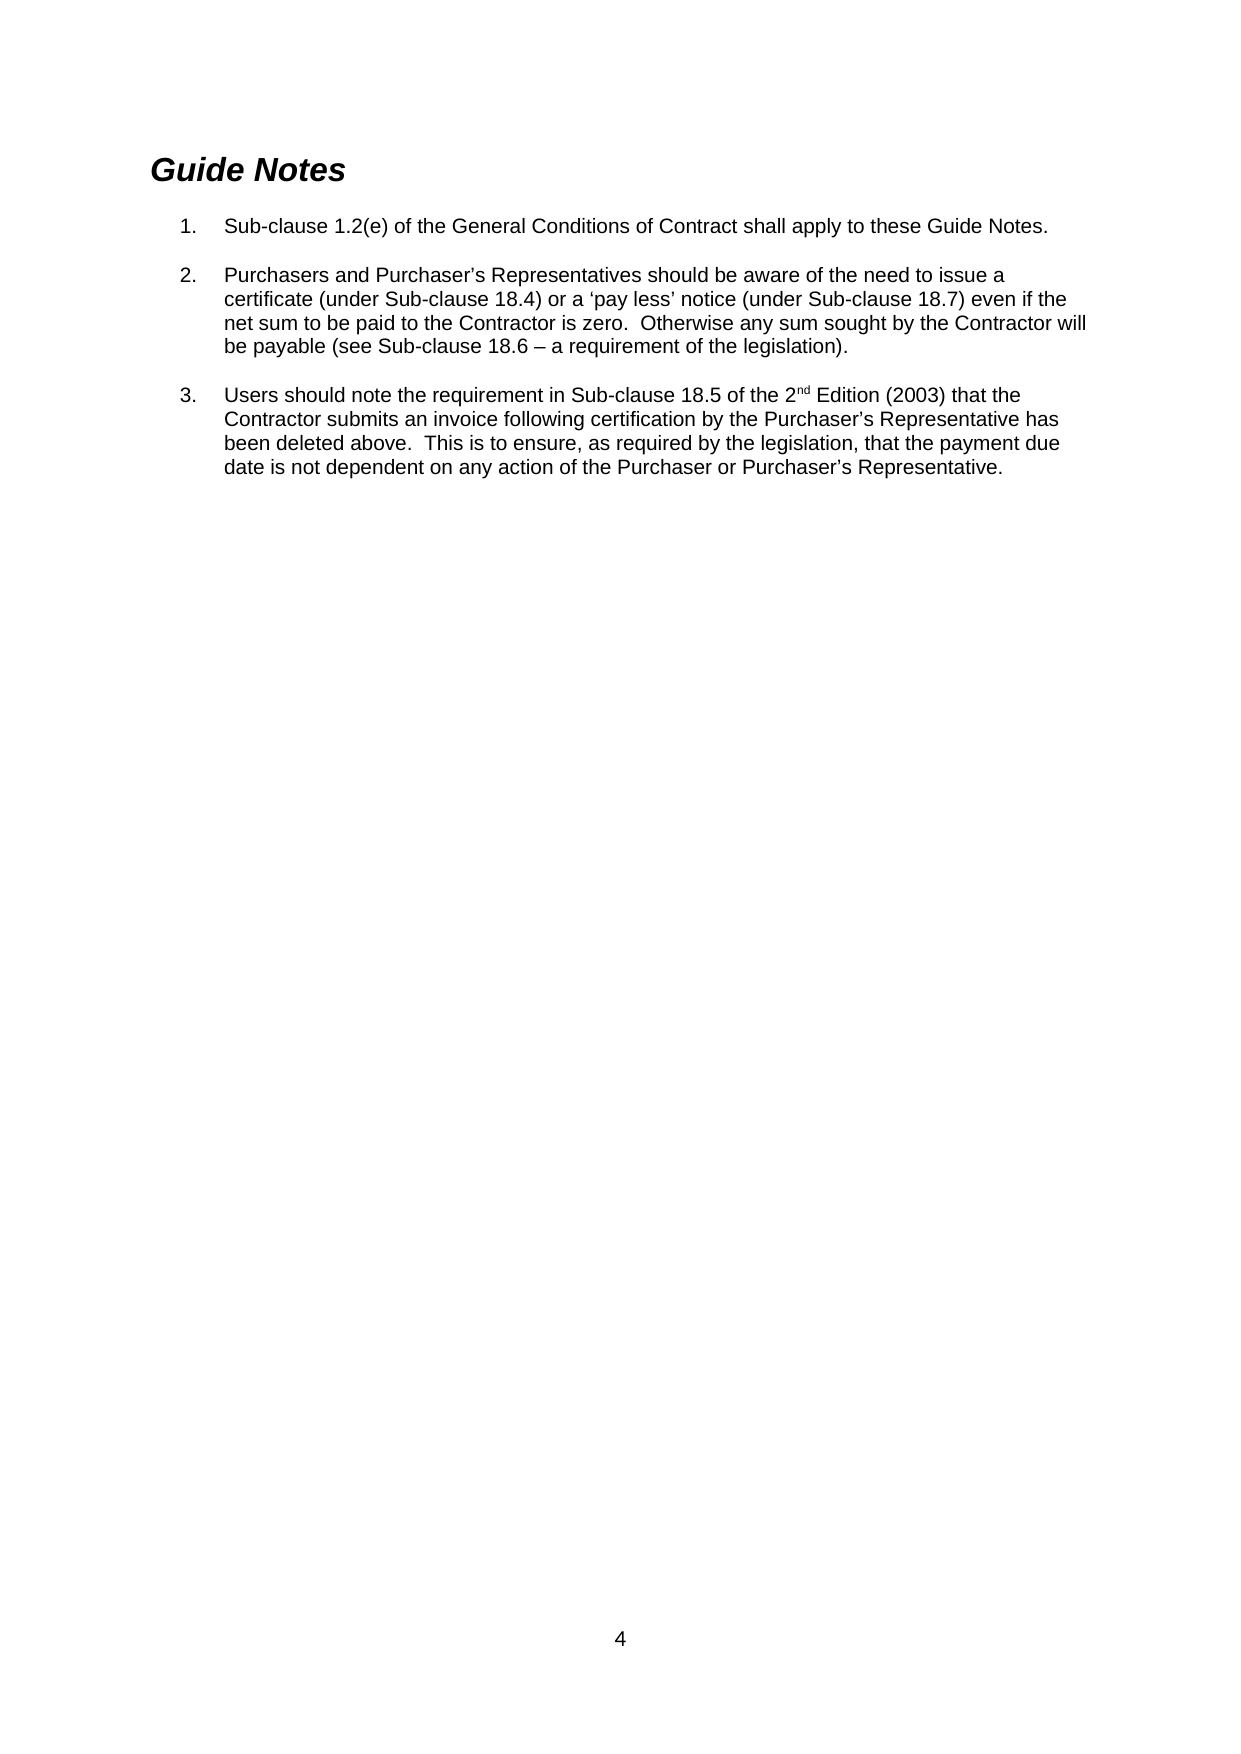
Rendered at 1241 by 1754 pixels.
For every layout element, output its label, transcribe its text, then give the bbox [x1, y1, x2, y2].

subtitle Guide Notes [150, 150, 1090, 188]
list Users should note the requirement in Sub-clause 18.5 of the 2nd Edition (2003) that the Contractor submits an invoice following certification by the Purchaser’s Representative has been deleted above. This is to ensure, as required by the legislation, that the payment due date is not dependent on any action of the Purchaser or Purchaser’s Representative. [179, 383, 1090, 479]
list Sub-clause 1.2(e) of the General Conditions of Contract shall apply to these Guide Notes. [179, 213, 1090, 237]
list Purchasers and Purchaser’s Representatives should be aware of the need to issue a certificate (under Sub-clause 18.4) or a ‘pay less’ notice (under Sub-clause 18.7) even if the net sum to be paid to the Contractor is zero. Otherwise any sum sought by the Contractor will be payable (see Sub-clause 18.6 – a requirement of the legislation). [179, 262, 1090, 358]
